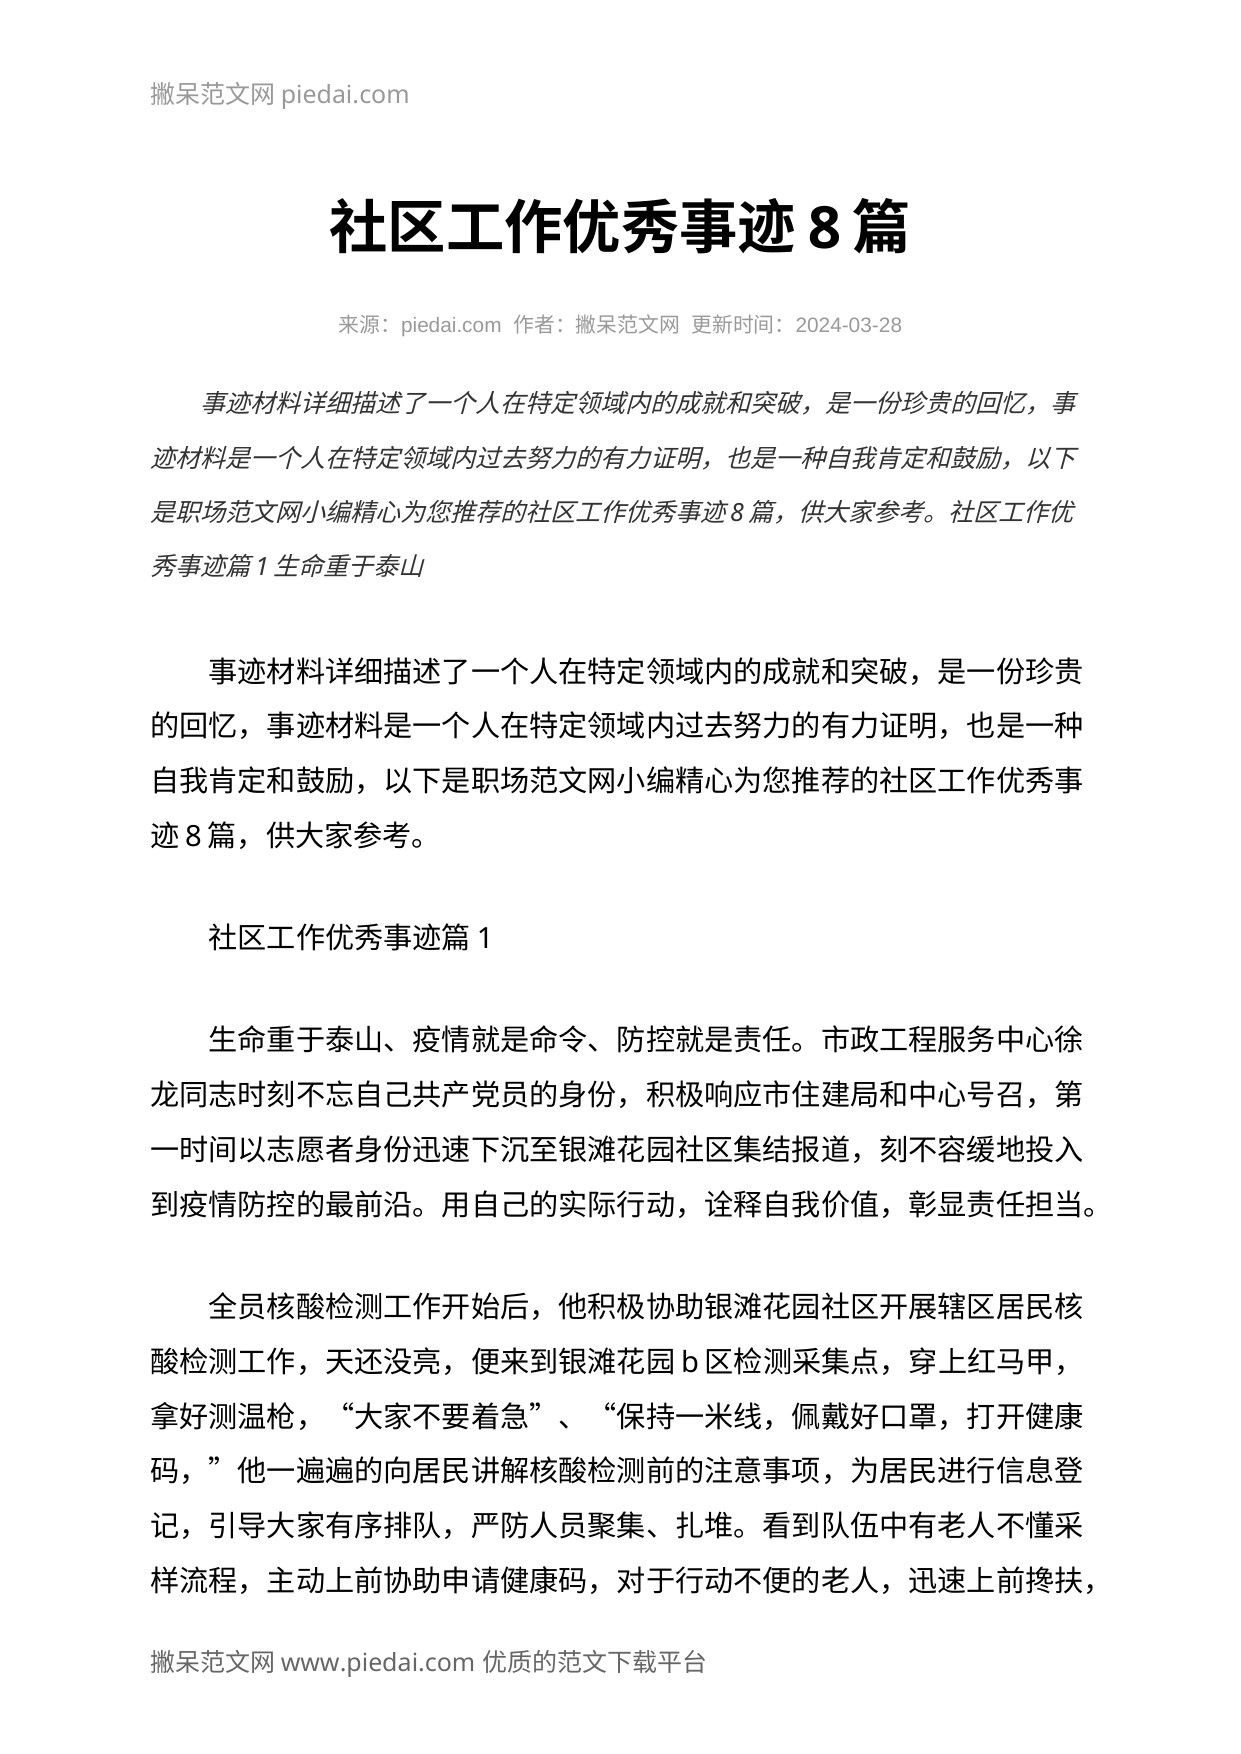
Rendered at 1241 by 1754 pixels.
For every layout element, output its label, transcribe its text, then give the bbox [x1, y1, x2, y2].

text 事迹材料详细描述了一个人在特定领域内的成就和突破，是一份珍贵的回忆，事迹材料是一个人在特定领域内过去努力的有力证明，也是一种自我肯定和鼓励，以下是职场范文网小编精心为您推荐的社区工作优秀事迹8篇，供大家参考。 [150, 648, 1090, 855]
text 生命重于泰山、疫情就是命令、防控就是责任。市政工程服务中心徐龙同志时刻不忘自己共产党员的身份，积极响应市住建局和中心号召，第一时间以志愿者身份迅速下沉至银滩花园社区集结报道，刻不容缓地投入到疫情防控的最前沿。用自己的实际行动，诠释自我价值，彰显责任担当。 [150, 1017, 1090, 1224]
subtitle 社区工作优秀事迹8篇 [150, 181, 1090, 266]
text 社区工作优秀事迹篇1 [150, 915, 1090, 957]
text 事迹材料详细描述了一个人在特定领域内的成就和突破，是一份珍贵的回忆，事迹材料是一个人在特定领域内过去努力的有力证明，也是一种自我肯定和鼓励，以下是职场范文网小编精心为您推荐的社区工作优秀事迹8篇，供大家参考。社区工作优秀事迹篇1生命重于泰山 [150, 384, 1090, 583]
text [150, 1283, 1090, 1600]
text 来源：piedai.com 作者：撇呆范文网 更新时间：2024-03-28 [150, 313, 1090, 337]
